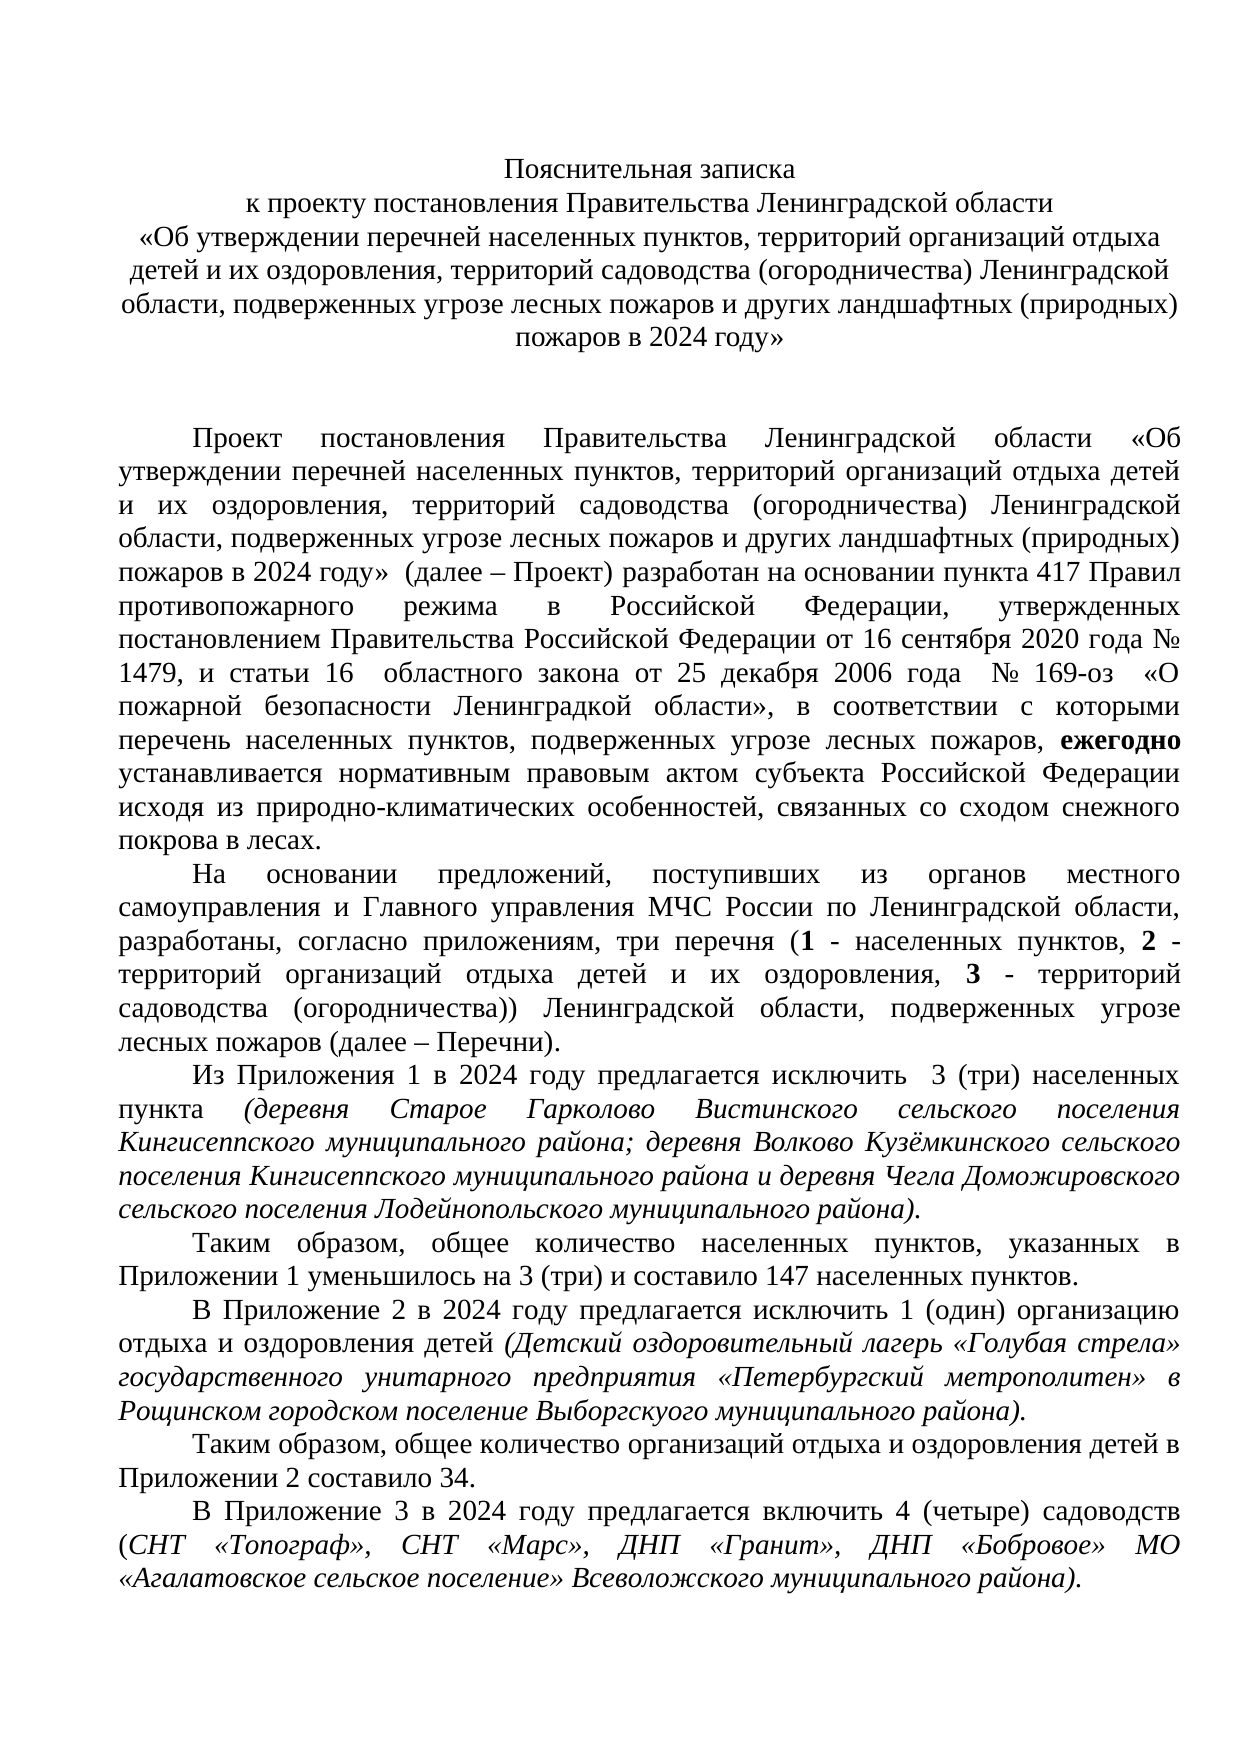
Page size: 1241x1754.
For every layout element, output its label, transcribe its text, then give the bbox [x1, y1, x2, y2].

text В Приложение 3 в 2024 году предлагается включить 4 (четыре) садоводств (СНТ «Топограф», СНТ «Марс», ДНП «Гранит», ДНП «Бобровое» МО «Агалатовское сельское поселение» Всеволожского муниципального района). [118, 1493, 1181, 1594]
text Проект постановления Правительства Ленинградской области «Об утверждении перечней населенных пунктов, территорий организаций отдыха детей и их оздоровления, территорий садоводства (огородничества) Ленинградской области, подверженных угрозе лесных пожаров и других ландшафтных (природных) пожаров в 2024 году» (далее – Проект) разработан на основании пункта 417 Правил противопожарного режима в Российской Федерации, утвержденных постановлением Правительства Российской Федерации от 16 сентября 2020 года № 1479, и статьи 16 областного закона от 25 декабря 2006 года № 169-оз «О пожарной безопасности Ленинградкой области», в соответствии с которыми перечень населенных пунктов, подверженных угрозе лесных пожаров, ежегодно устанавливается нормативным правовым актом субъекта Российской Федерации исходя из природно-климатических особенностей, связанных со сходом снежного покрова в лесах. [118, 420, 1181, 856]
text На основании предложений, поступивших из органов местного самоуправления и Главного управления МЧС России по Ленинградской области, разработаны, согласно приложениям, три перечня (1 - населенных пунктов, 2 - территорий организаций отдыха детей и их оздоровления, 3 - территорий садоводства (огородничества)) Ленинградской области, подверженных угрозе лесных пожаров (далее – Перечни). [118, 856, 1181, 1057]
text к проекту постановления Правительства Ленинградской области [118, 185, 1181, 219]
text Таким образом, общее количество организаций отдыха и оздоровления детей в Приложении 2 составило 34. [118, 1426, 1181, 1493]
text «Об утверждении перечней населенных пунктов, территорий организаций отдыха детей и их оздоровления, территорий садоводства (огородничества) Ленинградской области, подверженных угрозе лесных пожаров и других ландшафтных (природных) пожаров в 2024 году» [118, 219, 1181, 353]
text В Приложение 2 в 2024 году предлагается исключить 1 (один) организацию отдыха и оздоровления детей (Детский оздоровительный лагерь «Голубая стрела» государственного унитарного предприятия «Петербургский метрополитен» в Рощинском городском поселение Выборгскуого муниципального района). [118, 1292, 1181, 1426]
text Пояснительная записка [118, 152, 1181, 185]
text Из Приложения 1 в 2024 году предлагается исключить 3 (три) населенных пункта (деревня Старое Гарколово Вистинского сельского поселения Кингисеппского муниципального района; деревня Волково Кузёмкинского сельского поселения Кингисеппского муниципального района и деревня Чегла Доможировского сельского поселения Лодейнопольского муниципального района). [118, 1057, 1181, 1225]
text Таким образом, общее количество населенных пунктов, указанных в Приложении 1 уменьшилось на 3 (три) и составило 147 населенных пунктов. [118, 1225, 1181, 1292]
